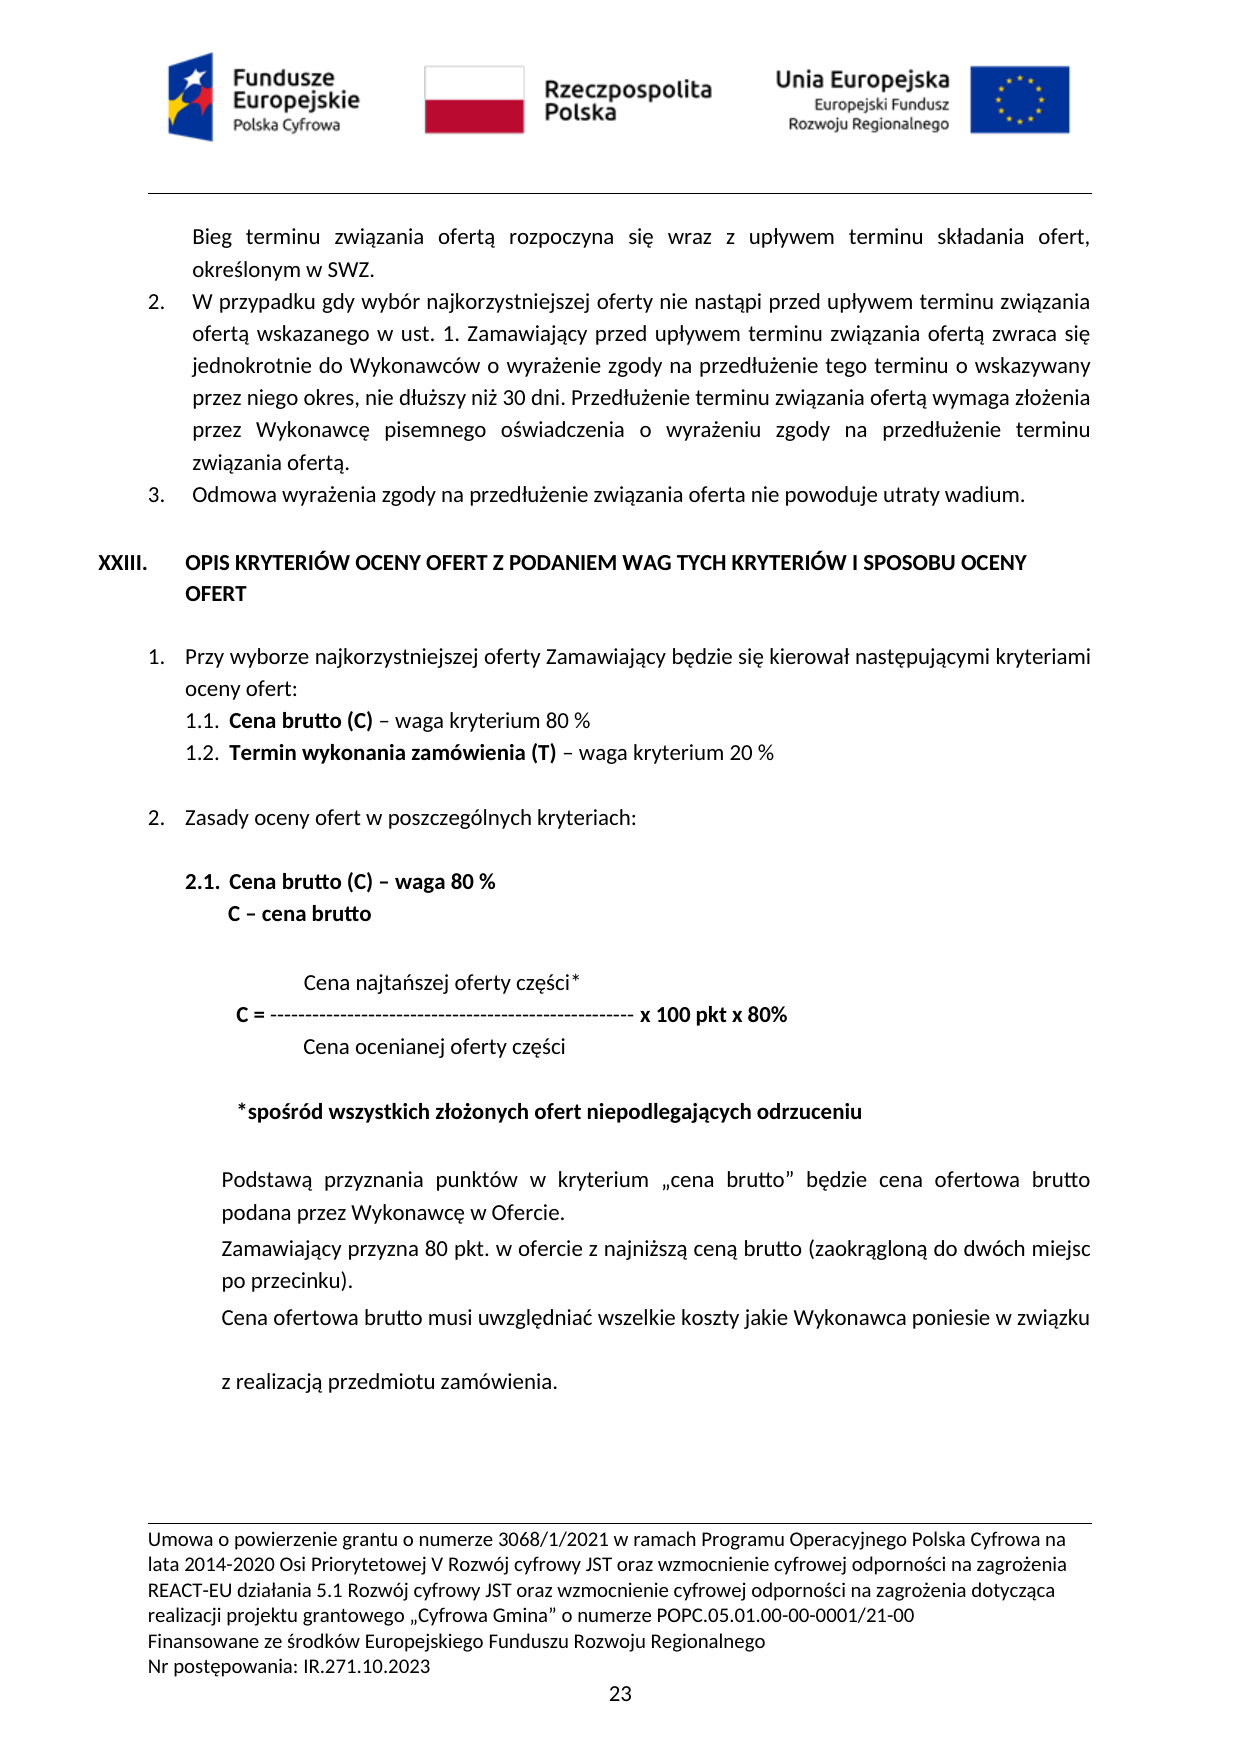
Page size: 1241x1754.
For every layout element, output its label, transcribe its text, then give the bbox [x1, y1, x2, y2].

text Zamawiający przyzna 80 pkt. w ofercie z najniższą ceną brutto (zaokrągloną do dwóch miejsc po przecinku). [221, 1234, 1092, 1294]
list Cena brutto (C) – waga kryterium 80 % [185, 706, 1092, 734]
list Przy wyborze najkorzystniejszej oferty Zamawiający będzie się kierował następującymi kryteriami oceny ofert: [148, 642, 1092, 702]
list Cena brutto (C) – waga 80 % [185, 867, 1092, 895]
list C = ---------------------------------------------------- x 100 pkt x 80% [236, 1000, 1092, 1028]
list Cena ocenianej oferty części [236, 1032, 1092, 1060]
list Zasady oceny ofert w poszczególnych kryteriach: [148, 803, 1092, 831]
list Cena najtańszej oferty części* [236, 968, 1092, 996]
picture [147, 29, 1093, 164]
text Cena ofertowa brutto musi uwzględniać wszelkie koszty jakie Wykonawca poniesie w związku z realizacją przedmiotu zamówienia. [221, 1303, 1092, 1395]
text Podstawą przyznania punktów w kryterium „cena brutto” będzie cena ofertowa brutto podana przez Wykonawcę w Ofercie. [221, 1166, 1092, 1226]
text Bieg terminu związania ofertą rozpoczyna się wraz z upływem terminu składania ofert, określonym w SWZ. [192, 222, 1092, 283]
list Termin wykonania zamówienia (T) – waga kryterium 20 % [185, 738, 1092, 766]
list W przypadku gdy wybór najkorzystniejszej oferty nie nastąpi przed upływem terminu związania ofertą wskazanego w ust. 1. Zamawiający przed upływem terminu związania ofertą zwraca się jednokrotnie do Wykonawców o wyrażenie zgody na przedłużenie tego terminu o wskazywany przez niego okres, nie dłuższy niż 30 dni. Przedłużenie terminu związania ofertą wymaga złożenia przez Wykonawcę pisemnego oświadczenia o wyrażeniu zgody na przedłużenie terminu związania ofertą. [148, 287, 1092, 476]
subtitle OPIS KRYTERIÓW OCENY OFERT Z PODANIEM WAG TYCH KRYTERIÓW I SPOSOBU OCENY OFERT [148, 548, 1092, 607]
list *spośród wszystkich złożonych ofert niepodlegających odrzuceniu [236, 1097, 1092, 1125]
text C – cena brutto [228, 899, 1092, 927]
list Odmowa wyrażenia zgody na przedłużenie związania oferta nie powoduje utraty wadium. [148, 480, 1092, 508]
